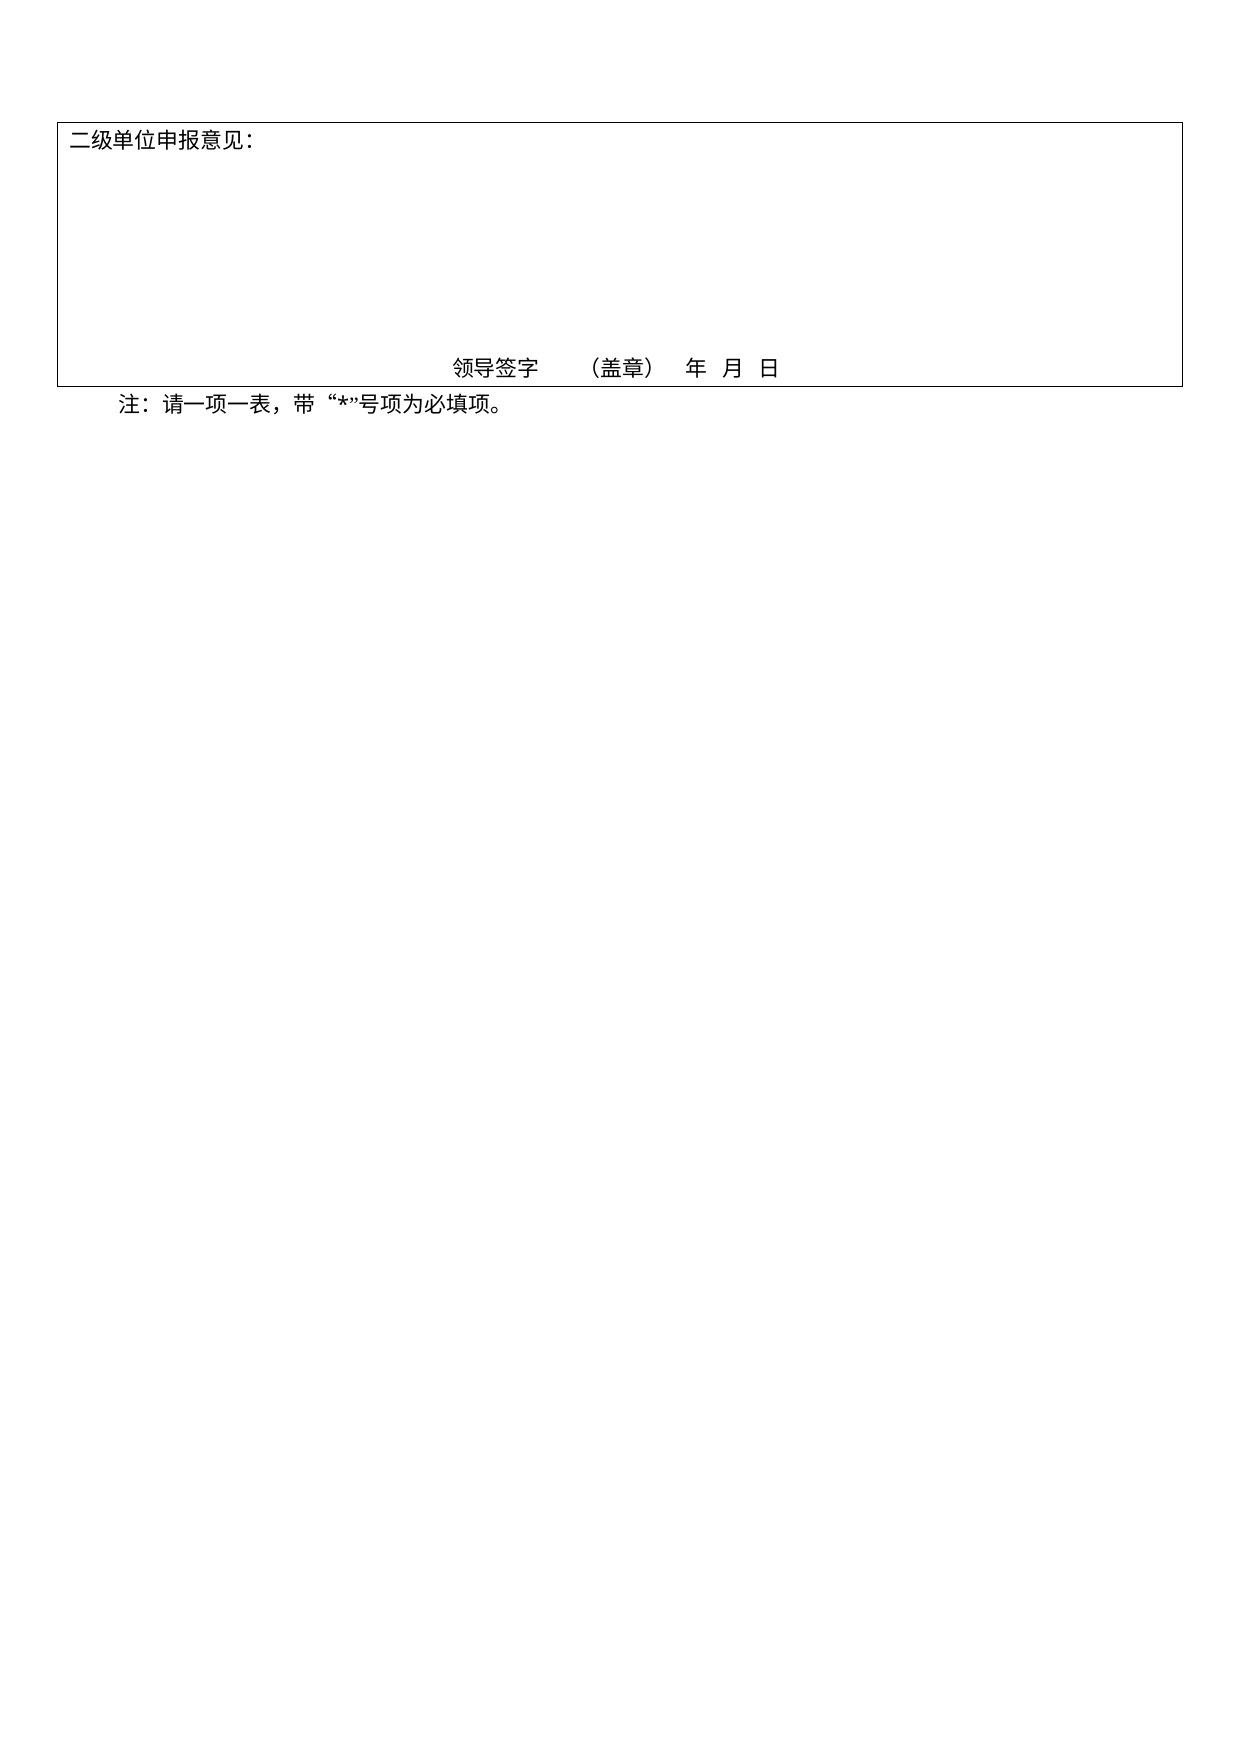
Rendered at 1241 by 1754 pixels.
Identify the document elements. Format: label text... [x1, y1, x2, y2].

table_cell 二级单位申报意见： 领导签字 （盖章） 年 月 日 [58, 123, 1182, 386]
text 注：请一项一表，带“*”号项为必填项。 [118, 387, 1122, 420]
